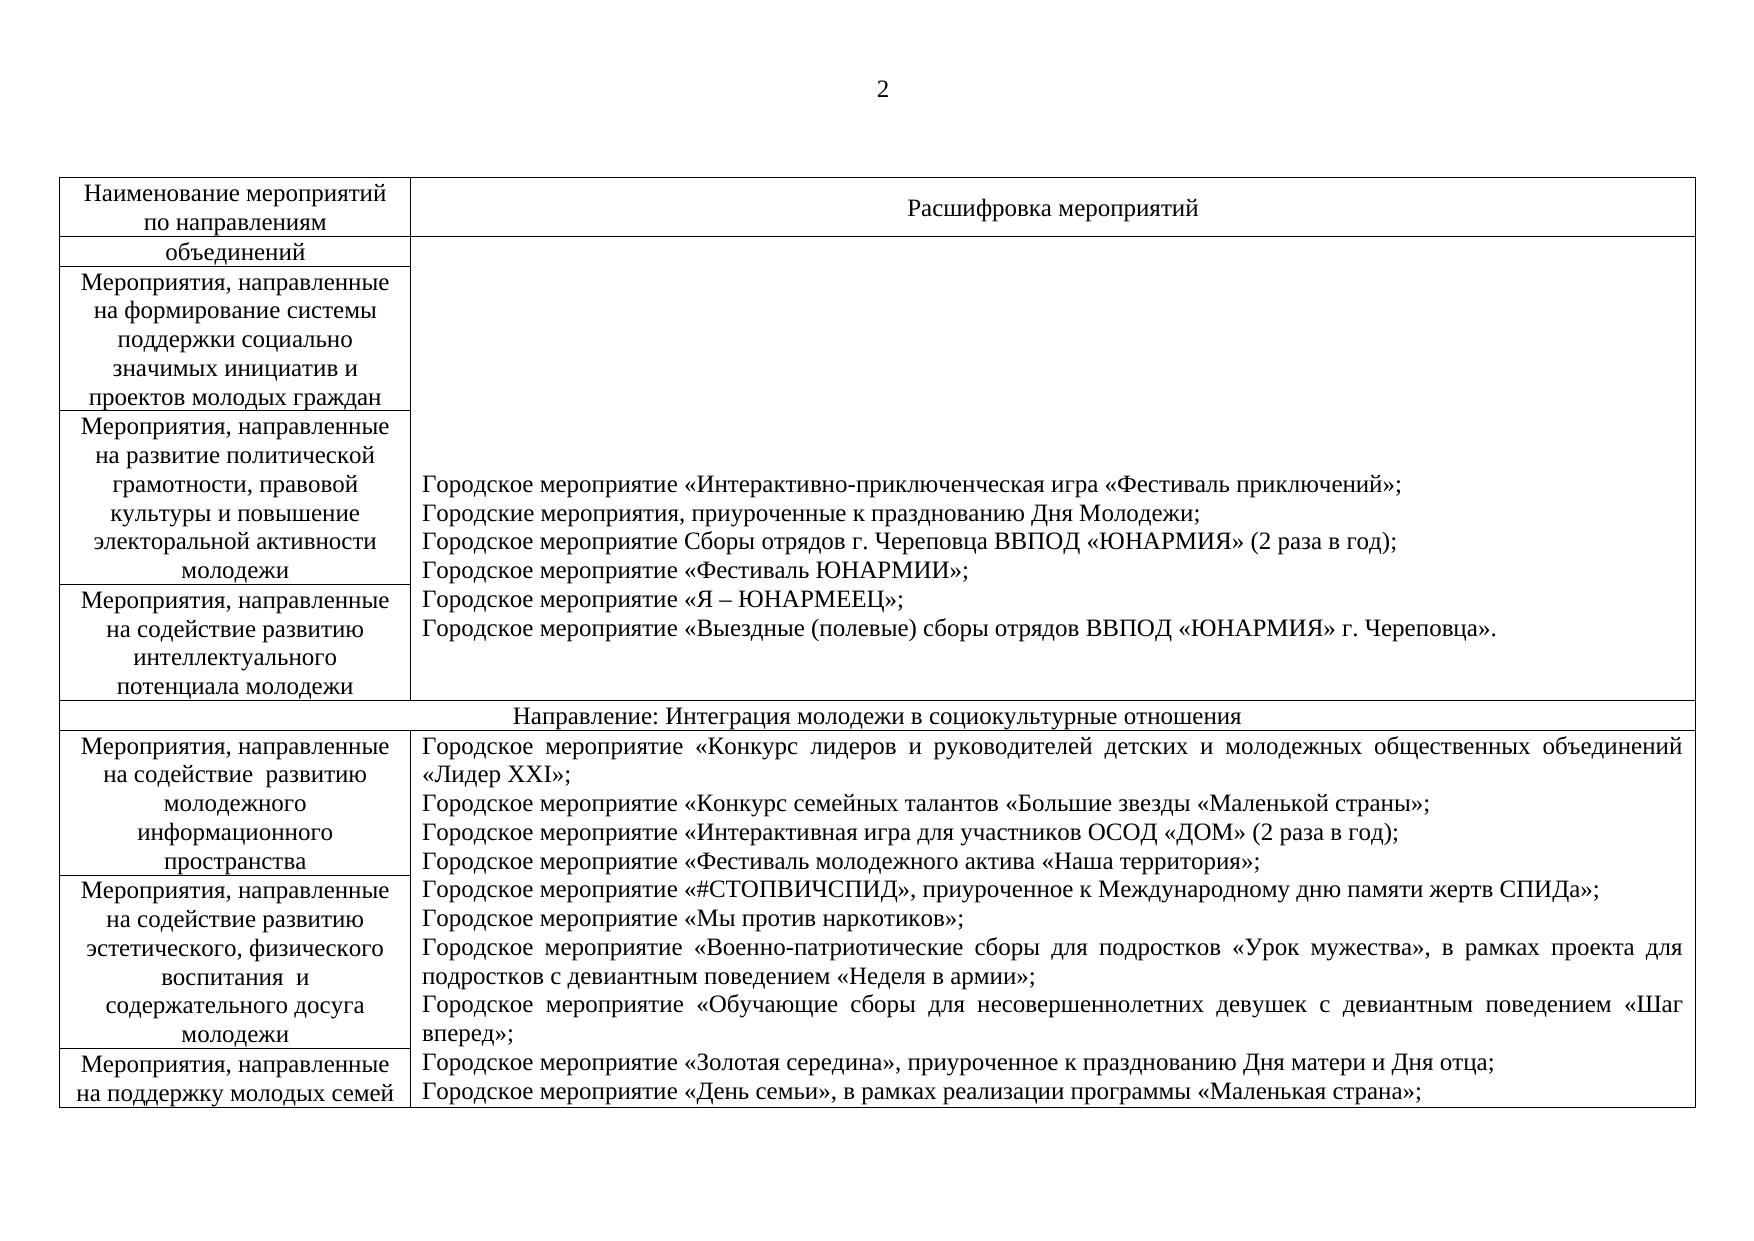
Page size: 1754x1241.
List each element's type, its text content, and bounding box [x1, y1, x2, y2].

table_cell Мероприятия, направленные на формирование системы поддержки социально значимых инициатив и проектов молодых граждан [60, 267, 410, 410]
table_cell Мероприятия, направленные на содействие развитию эстетического, физического воспитания и содержательного досуга молодежи [60, 876, 410, 1048]
table_cell Направление: Интеграция молодежи в социокультурные отношения [60, 701, 1695, 730]
table_cell Мероприятия, направленные на содействие развитию молодежного информационного пространства [60, 731, 410, 874]
table_cell Городское мероприятие «Конкурс лидеров и руководителей детских и молодежных общественных объединений «Лидер XXI»; Городское мероприятие «Конкурс семейных талантов «Большие звезды «Маленькой страны»; Городское мероприятие «Интерактивная игра для участников ОСОД «ДОМ» (2 раза в год); Городское мероприятие «Фестиваль молодежного актива «Наша территория»; Городское мероприятие «#СТОПВИЧСПИД», приуроченное к Международному дню памяти жертв СПИДа»; Городское мероприятие «Мы против наркотиков»; Городское мероприятие «Военно-патриотические сборы для подростков «Урок мужества», в рамках проекта для подростков с девиантным поведением «Неделя в армии»; Городское мероприятие «Обучающие сборы для несовершеннолетних девушек с девиантным поведением «Шаг вперед»; Городское мероприятие «Золотая середина», приуроченное к празднованию Дня матери и Дня отца; Городское мероприятие «День семьи», в рамках реализации программы «Маленькая страна»; Городское мероприятие «Открытый праздник-соревнование для дошкольников «Городская Беговелогонка»; Городское мероприятие «Сила и краса ЮНАРМИИ»; Городское мероприятие «Мой Череповец»; Городское мероприятие «Игротека»; Городское мероприятие «Добровольцы Череповца»; Городское мероприятие «Upgrade», Городское мероприятие «Города меняются для нас». [411, 731, 1695, 1107]
table_cell Мероприятия, направленные на развитие политической грамотности, правовой культуры и повышение электоральной активности молодежи [60, 411, 410, 584]
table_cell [60, 237, 410, 266]
table_cell Мероприятия, направленные на поддержку молодых семей [60, 1049, 410, 1107]
table_header Расшифровка мероприятий [411, 178, 1695, 236]
table_header Наименование мероприятий по направлениям [60, 178, 410, 236]
table_cell Мероприятия, направленные на содействие развитию интеллектуального потенциала молодежи [60, 585, 410, 700]
